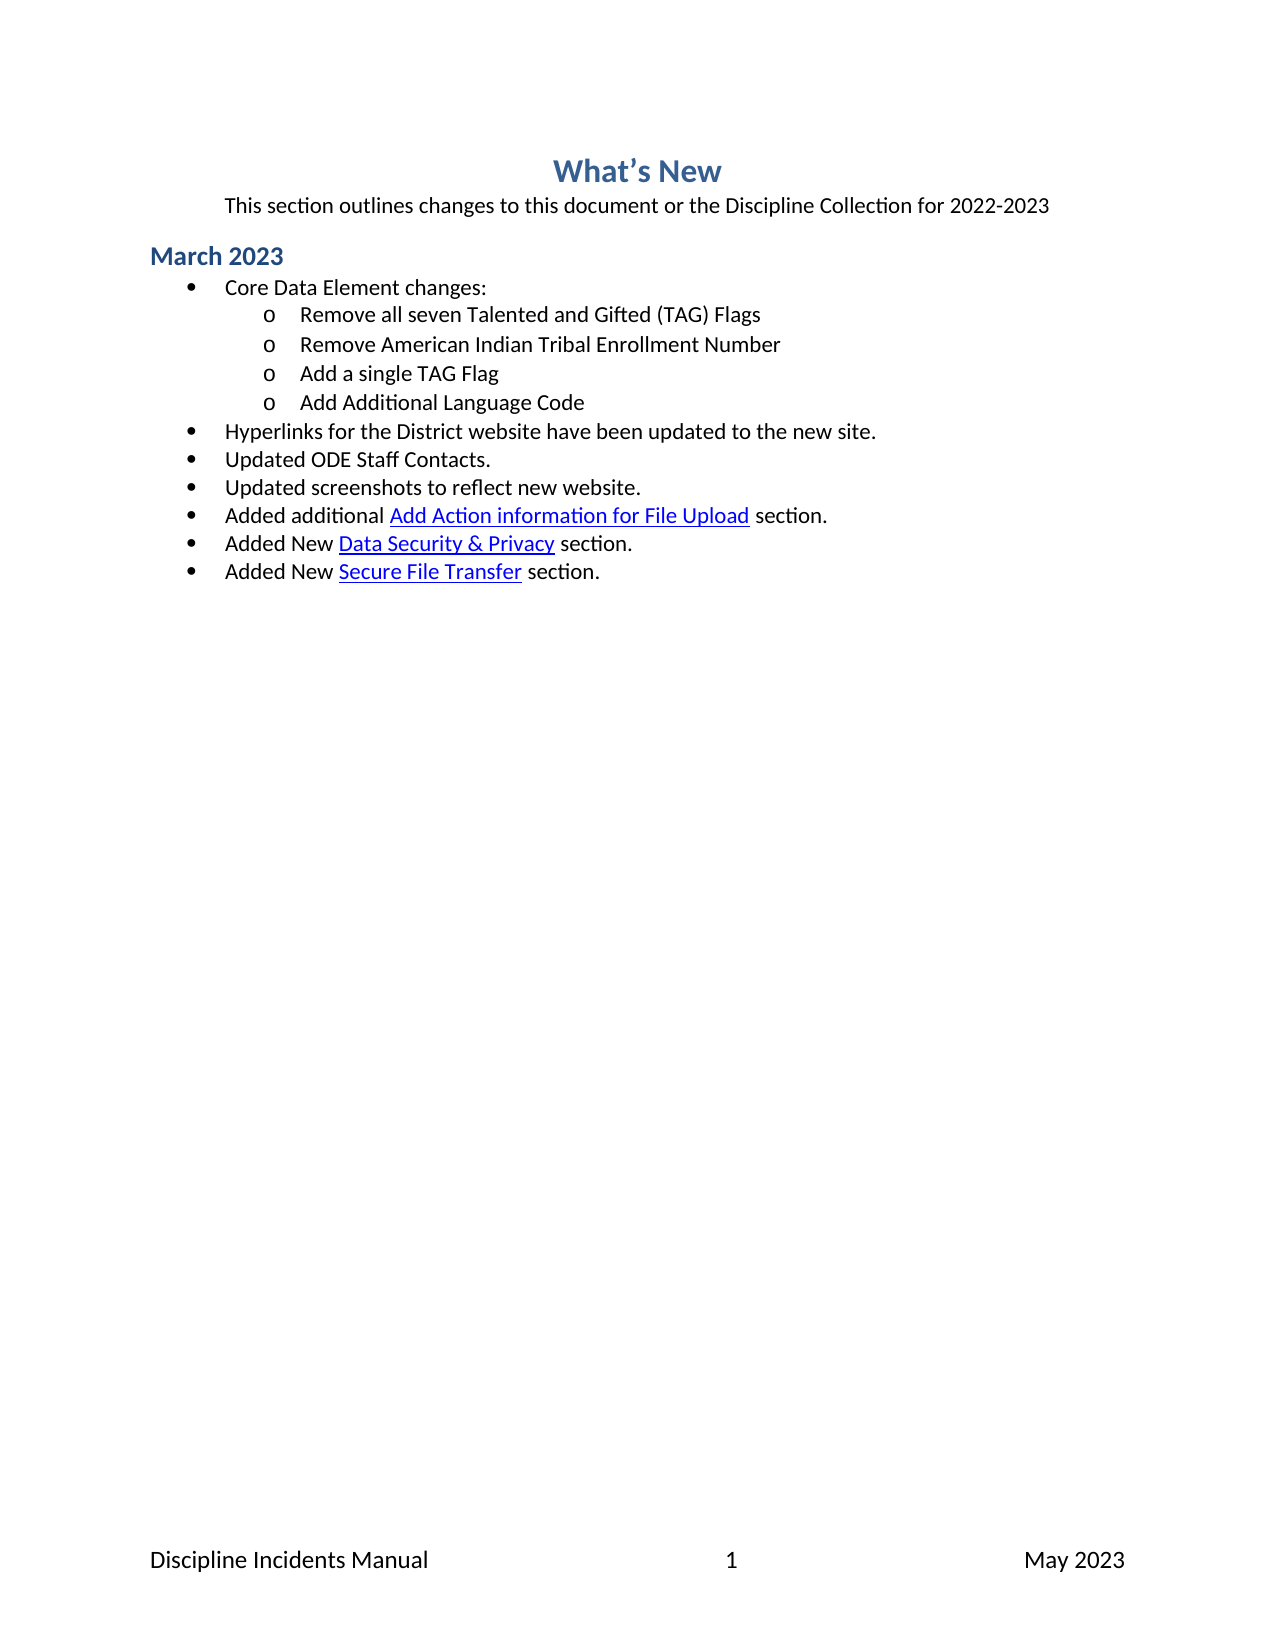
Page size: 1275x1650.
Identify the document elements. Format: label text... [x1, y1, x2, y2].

subtitle What’s New [150, 150, 1125, 191]
subtitle March 2023 [150, 239, 1125, 273]
list Hyperlinks for the District website have been updated to the new site. [187, 417, 1125, 445]
list Updated ODE Staff Contacts. [187, 445, 1125, 473]
list Core Data Element changes: [187, 273, 1125, 301]
list Remove all seven Talented and Gifted (TAG) Flags [262, 301, 1125, 330]
list Added New Secure File Transfer section. [187, 557, 1125, 585]
list Added additional Add Action information for File Upload section. [187, 501, 1125, 529]
list Remove American Indian Tribal Enrollment Number [262, 330, 1125, 359]
list Add a single TAG Flag [262, 359, 1125, 388]
list Add Additional Language Code [262, 388, 1125, 417]
list Added New Data Security & Privacy section. [187, 529, 1125, 557]
list Updated screenshots to reflect new website. [187, 473, 1125, 501]
text This section outlines changes to this document or the Discipline Collection for 2022-2023 [150, 191, 1125, 219]
